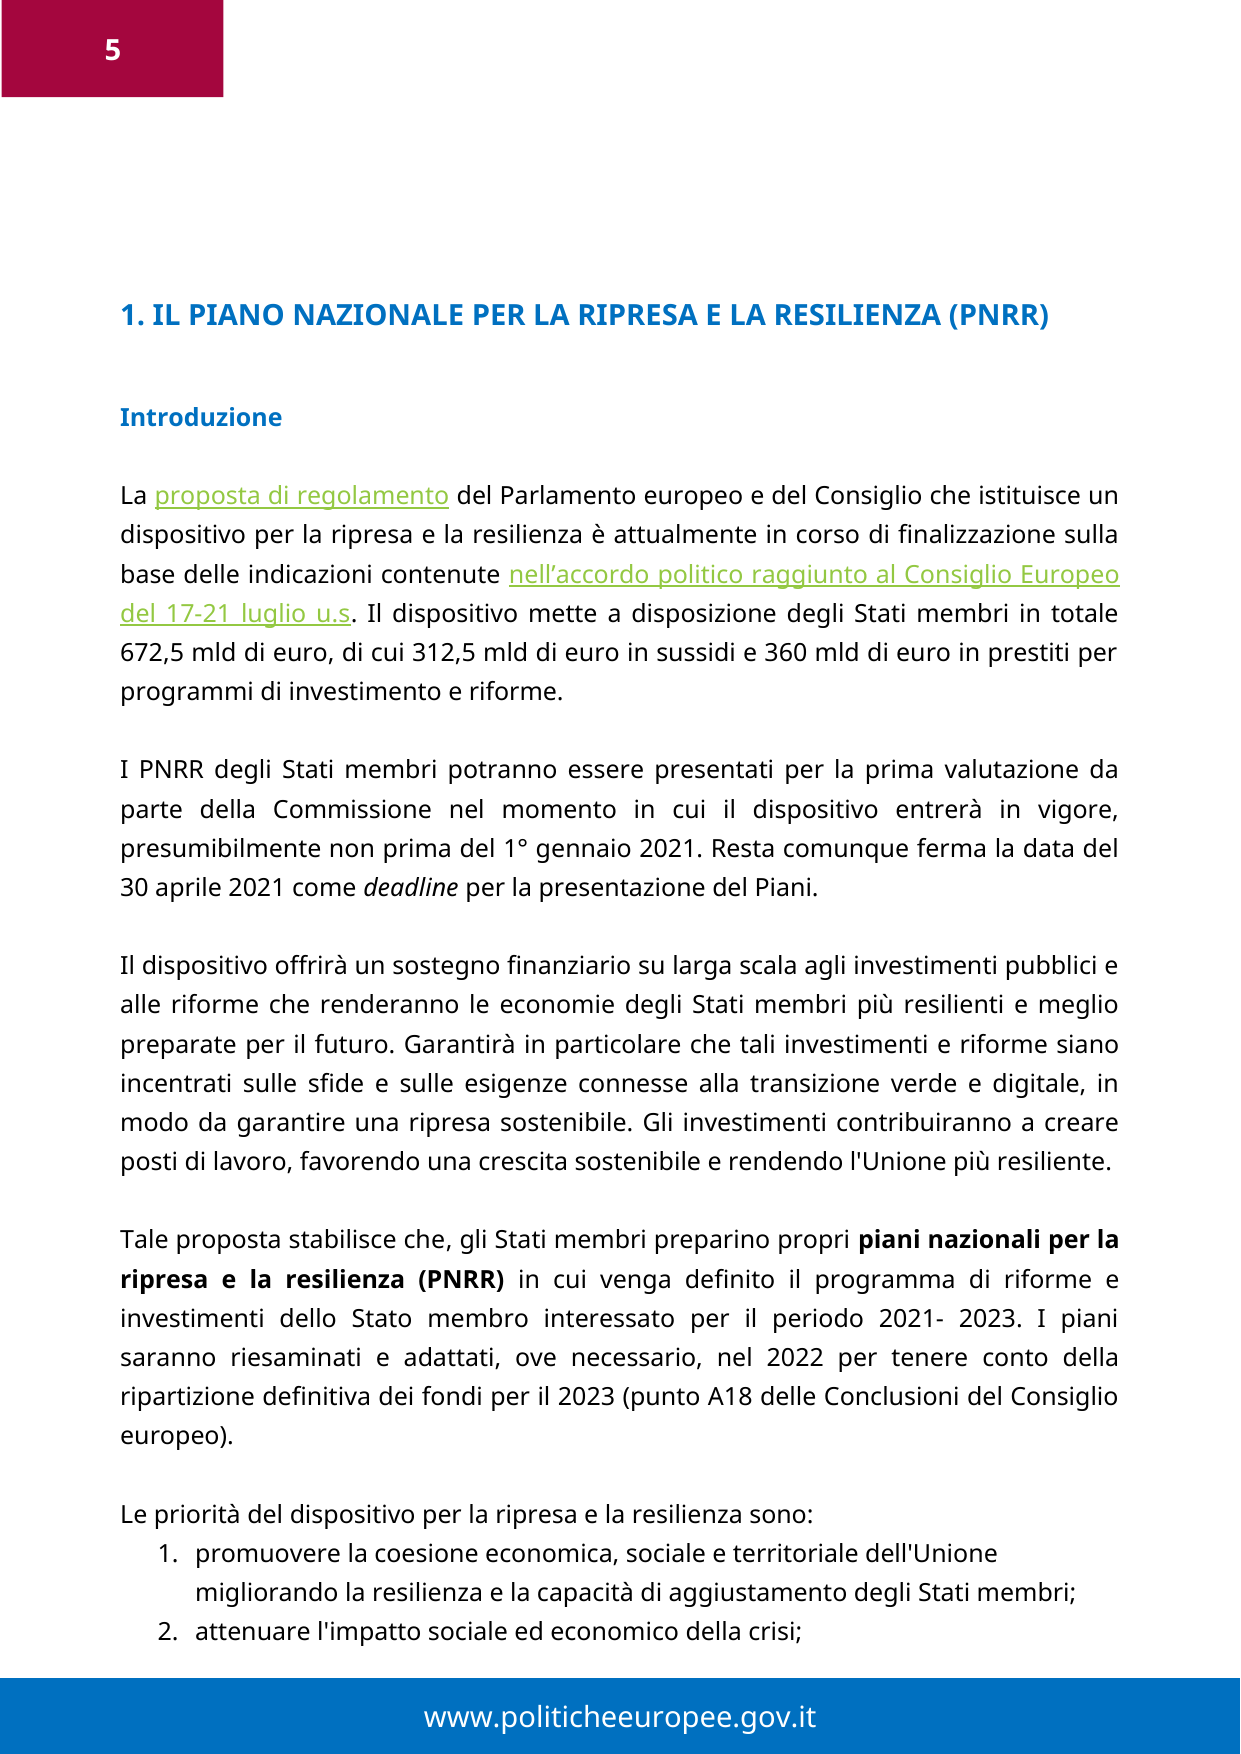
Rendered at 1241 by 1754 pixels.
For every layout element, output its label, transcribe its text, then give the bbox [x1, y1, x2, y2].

text Le priorità del dispositivo per la ripresa e la resilienza sono: [120, 1496, 1120, 1530]
text Tale proposta stabilisce che, gli Stati membri preparino propri piani nazionali per la ripresa e la resilienza (PNRR) in cui venga definito il programma di riforme e investimenti dello Stato membro interessato per il periodo 2021- 2023. I piani saranno riesaminati e adattati, ove necessario, nel 2022 per tenere conto della ripartizione definitiva dei fondi per il 2023 (punto A18 delle Conclusioni del Consiglio europeo). [120, 1222, 1120, 1452]
text I PNRR degli Stati membri potranno essere presentati per la prima valutazione da parte della Commissione nel momento in cui il dispositivo entrerà in vigore, presumibilmente non prima del 1° gennaio 2021. Resta comunque ferma la data del 30 aprile 2021 come deadline per la presentazione del Piani. [120, 752, 1120, 904]
text Introduzione [120, 399, 1120, 434]
text Il dispositivo offrirà un sostegno finanziario su larga scala agli investimenti pubblici e alle riforme che renderanno le economie degli Stati membri più resilienti e meglio preparate per il futuro. Garantirà in particolare che tali investimenti e riforme siano incentrati sulle sfide e sulle esigenze connesse alla transizione verde e digitale, in modo da garantire una ripresa sostenibile. Gli investimenti contribuiranno a creare posti di lavoro, favorendo una crescita sostenibile e rendendo l'Unione più resiliente. [120, 948, 1120, 1178]
list attenuare l'impatto sociale ed economico della crisi; [157, 1614, 1120, 1648]
text La proposta di regolamento del Parlamento europeo e del Consiglio che istituisce un dispositivo per la ripresa e la resilienza è attualmente in corso di finalizzazione sulla base delle indicazioni contenute nell’accordo politico raggiunto al Consiglio Europeo del 17-21 luglio u.s. Il dispositivo mette a disposizione degli Stati membri in totale 672,5 mld di euro, di cui 312,5 mld di euro in sussidi e 360 mld di euro in prestiti per programmi di investimento e riforme. [120, 478, 1120, 708]
text 1. IL PIANO NAZIONALE PER LA RIPRESA E LA RESILIENZA (PNRR) [120, 294, 1120, 334]
list promuovere la coesione economica, sociale e territoriale dell'Unione migliorando la resilienza e la capacità di aggiustamento degli Stati membri; [157, 1535, 1120, 1609]
